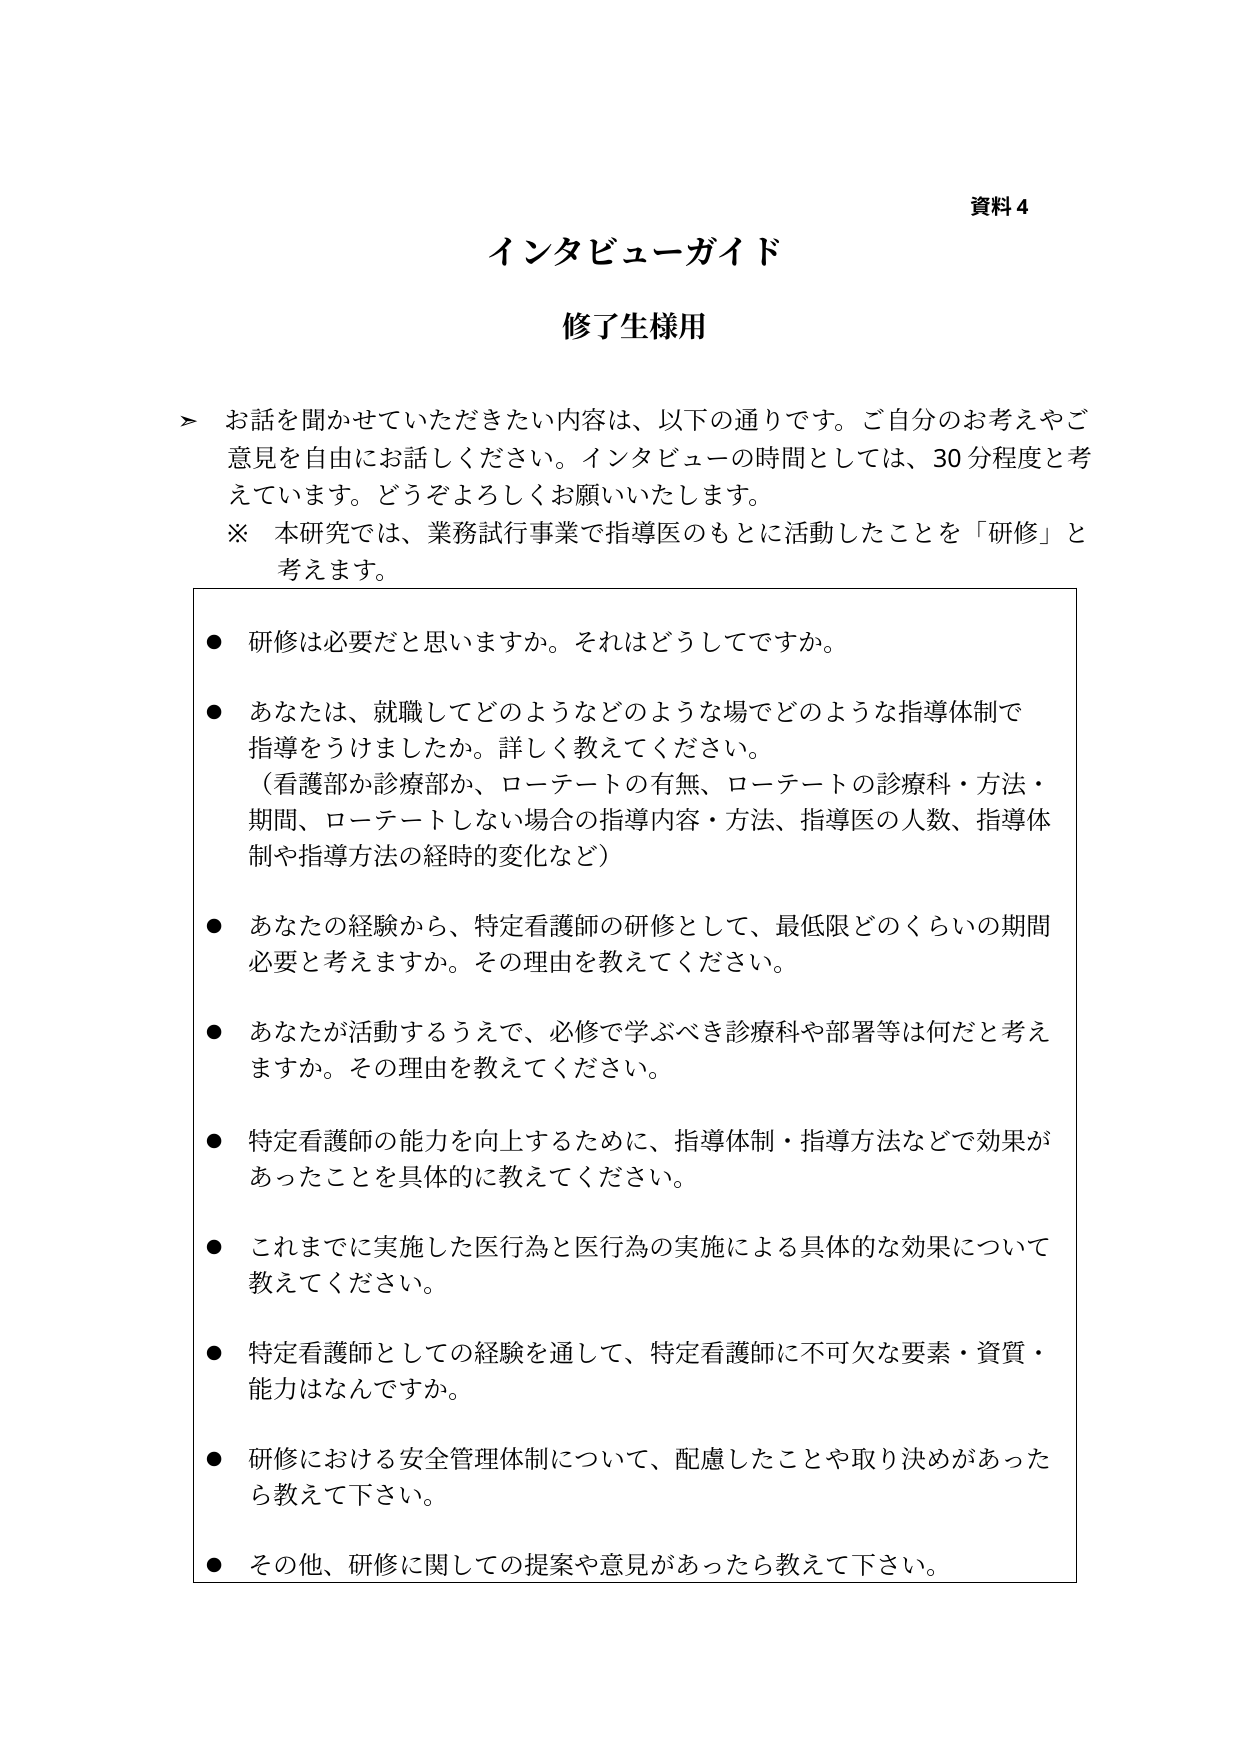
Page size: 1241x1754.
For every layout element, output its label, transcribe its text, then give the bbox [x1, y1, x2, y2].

text ※ 本研究では、業務試行事業で指導医のもとに活動したことを「研修」と考えます。 [227, 513, 1093, 588]
text インタビューガイド [177, 213, 1093, 288]
table_header 研修は必要だと思いますか。それはどうしてですか。 あなたは、就職してどのようなどのような場でどのような指導体制で 指導をうけましたか。詳しく教えてください。 （看護部か診療部か、ローテートの有無、ローテートの診療科・方法・期間、ローテートしない場合の指導内容・方法、指導医の人数、指導体制や指導方法の経時的変化など） あなたの経験から、特定看護師の研修として、最低限どのくらいの期間必要と考えますか。その理由を教えてください。 あなたが活動するうえで、必修で学ぶべき診療科や部署等は何だと考えますか。その理由を教えてください。 特定看護師の能力を向上するために、指導体制・指導方法などで効果があったことを具体的に教えてください。 これまでに実施した医行為と医行為の実施による具体的な効果について教えてください。 特定看護師としての経験を通して、特定看護師に不可欠な要素・資質・能力はなんですか。 研修における安全管理体制について、配慮したことや取り決めがあったら教えて下さい。 その他、研修に関しての提案や意見があったら教えて下さい。 [194, 589, 1076, 1582]
text 修了生様用 [177, 288, 1093, 363]
text ➣ お話を聞かせていただきたい内容は、以下の通りです。ご自分のお考えやご意見を自由にお話しください。インタビューの時間としては、30分程度と考えています。どうぞよろしくお願いいたします。 [177, 400, 1093, 513]
